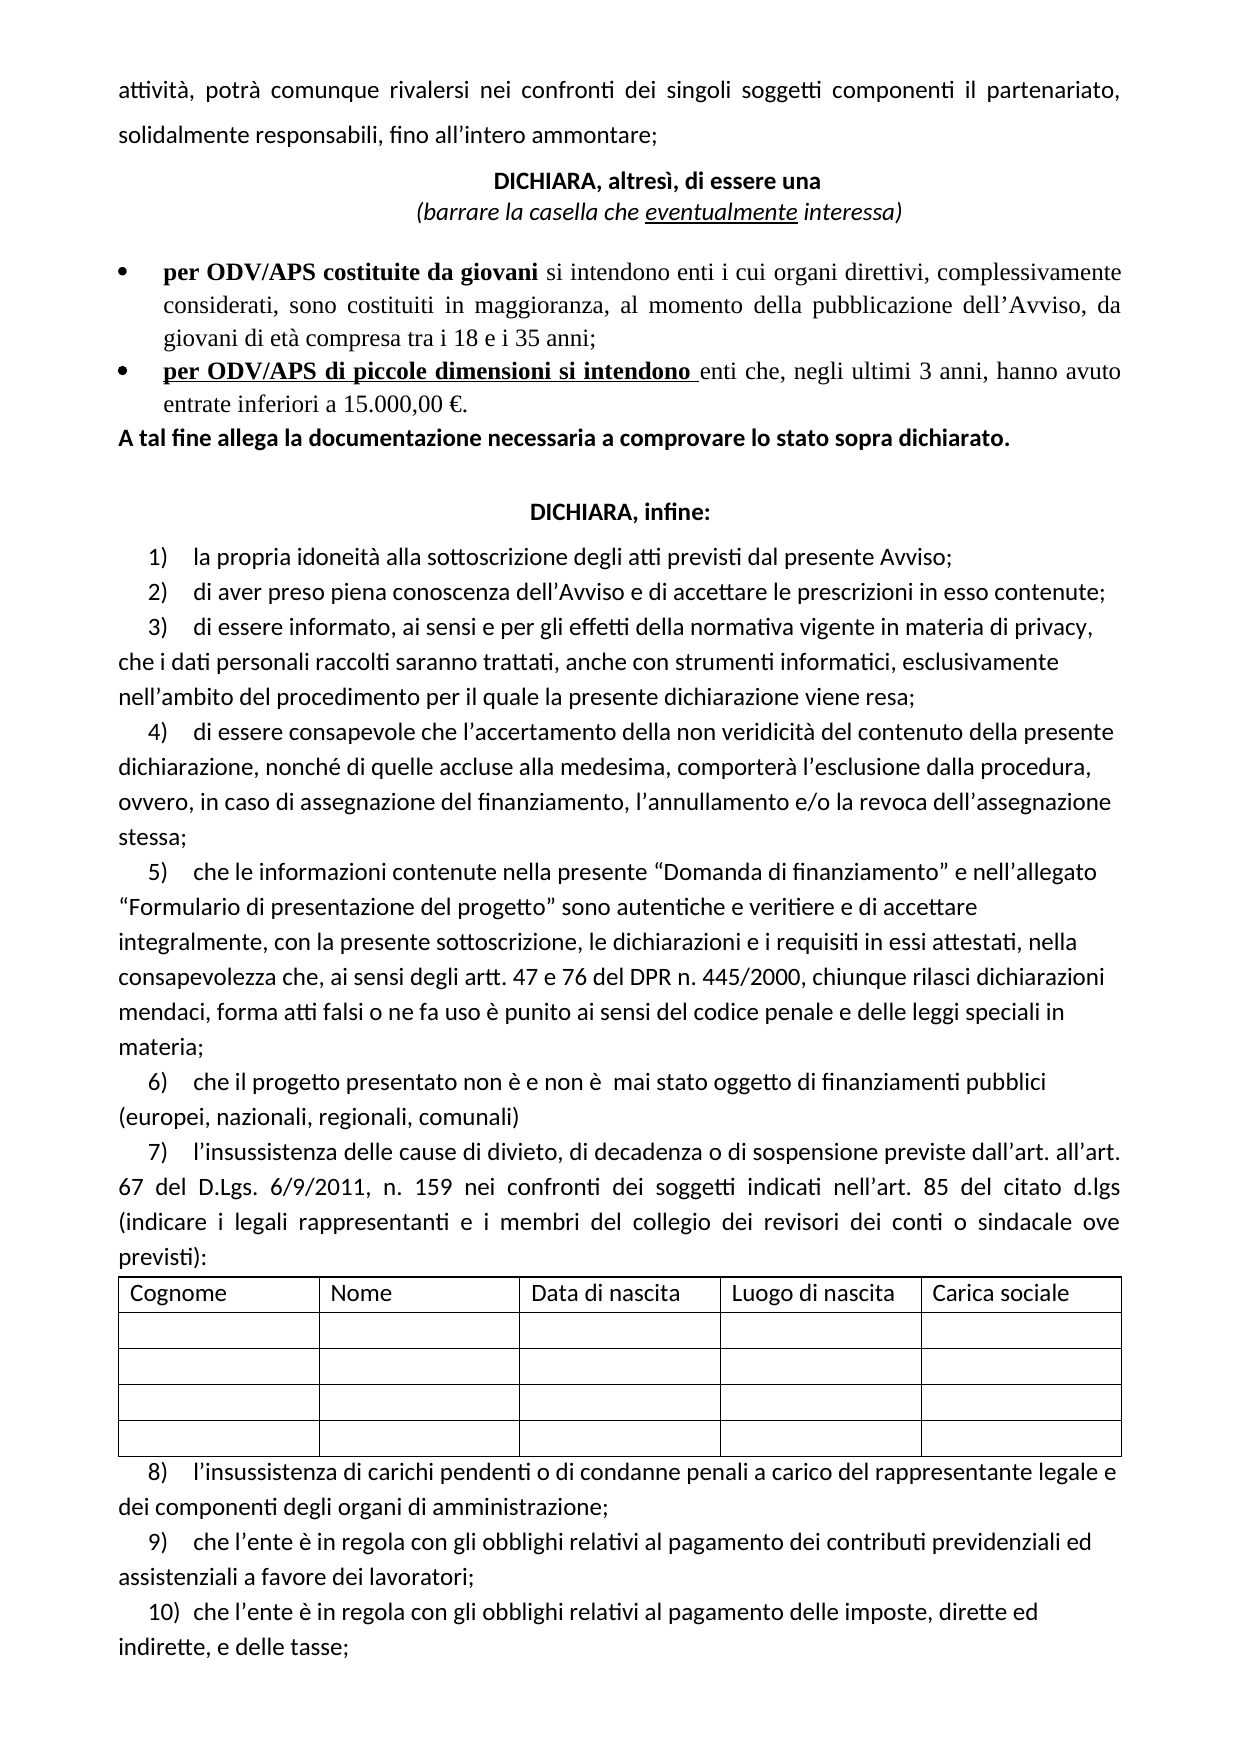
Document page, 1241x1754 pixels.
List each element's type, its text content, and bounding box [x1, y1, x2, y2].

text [118, 74, 1122, 150]
table_cell [922, 1421, 1121, 1456]
table_cell [520, 1349, 720, 1384]
table_cell [320, 1385, 519, 1420]
table_header Carica sociale [922, 1278, 1121, 1312]
list di aver preso piena conoscenza dell’Avviso e di accettare le prescrizioni in esso contenute; [118, 576, 1122, 607]
table_cell [922, 1313, 1121, 1348]
text DICHIARA, infine: [118, 496, 1122, 526]
table_cell [721, 1313, 921, 1348]
list l’insussistenza delle cause di divieto, di decadenza o di sospensione previste dall’art. all’art. 67 del D.Lgs. 6/9/2011, n. 159 nei confronti dei soggetti indicati nell’art. 85 del citato d.lgs (indicare i legali rappresentanti e i membri del collegio dei revisori dei conti o sindacale ove previsti): [118, 1136, 1122, 1272]
table_cell [119, 1349, 319, 1384]
table_cell [520, 1421, 720, 1456]
table_cell [721, 1349, 921, 1384]
table_cell [119, 1421, 319, 1456]
table_cell [119, 1385, 319, 1420]
list la propria idoneità alla sottoscrizione degli atti previsti dal presente Avviso; [118, 541, 1122, 572]
table_header Nome [320, 1278, 519, 1312]
list che il progetto presentato non è e non è mai stato oggetto di finanziamenti pubblici (europei, nazionali, regionali, comunali) [118, 1066, 1122, 1132]
table_cell [320, 1349, 519, 1384]
table_header Data di nascita [520, 1278, 720, 1312]
list di essere informato, ai sensi e per gli effetti della normativa vigente in materia di privacy, che i dati personali raccolti saranno trattati, anche con strumenti informatici, esclusivamente nell’ambito del procedimento per il quale la presente dichiarazione viene resa; [118, 611, 1122, 712]
table_cell [721, 1385, 921, 1420]
table_cell [119, 1313, 319, 1348]
table_cell [320, 1313, 519, 1348]
list per ODV/APS costituite da giovani si intendono enti i cui organi direttivi, complessivamente considerati, sono costituiti in maggioranza, al momento della pubblicazione dell’Avviso, da giovani di età compresa tra i 18 e i 35 anni; [118, 257, 1122, 352]
text A tal fine allega la documentazione necessaria a comprovare lo stato sopra dichiarato. [118, 422, 1122, 452]
table_cell [520, 1385, 720, 1420]
list di essere consapevole che l’accertamento della non veridicità del contenuto della presente dichiarazione, nonché di quelle accluse alla medesima, comporterà l’esclusione dalla procedura, ovvero, in caso di assegnazione del finanziamento, l’annullamento e/o la revoca dell’assegnazione stessa; [118, 716, 1122, 852]
list per ODV/APS di piccole dimensioni si intendono enti che, negli ultimi 3 anni, hanno avuto entrate inferiori a 15.000,00 €. [118, 356, 1122, 418]
list che le informazioni contenute nella presente “Domanda di finanziamento” e nell’allegato “Formulario di presentazione del progetto” sono autentiche e veritiere e di accettare integralmente, con la presente sottoscrizione, le dichiarazioni e i requisiti in essi attestati, nella consapevolezza che, ai sensi degli artt. 47 e 76 del DPR n. 445/2000, chiunque rilasci dichiarazioni mendaci, forma atti falsi o ne fa uso è punito ai sensi del codice penale e delle leggi speciali in materia; [118, 856, 1122, 1062]
list l’insussistenza di carichi pendenti o di condanne penali a carico del rappresentante legale e dei componenti degli organi di amministrazione; [118, 1457, 1122, 1522]
list che l’ente è in regola con gli obblighi relativi al pagamento dei contributi previdenziali ed assistenziali a favore dei lavoratori; [118, 1527, 1122, 1592]
list che l’ente è in regola con gli obblighi relativi al pagamento delle imposte, dirette ed indirette, e delle tasse; [118, 1597, 1122, 1662]
table_header Luogo di nascita [721, 1278, 921, 1312]
table_cell [320, 1421, 519, 1456]
list (barrare la casella che eventualmente interessa) [118, 196, 1122, 226]
table_header Cognome [119, 1278, 319, 1312]
table_cell [922, 1349, 1121, 1384]
table_cell [520, 1313, 720, 1348]
list DICHIARA, altresì, di essere una [118, 165, 1122, 196]
table_cell [721, 1421, 921, 1456]
table_cell [922, 1385, 1121, 1420]
